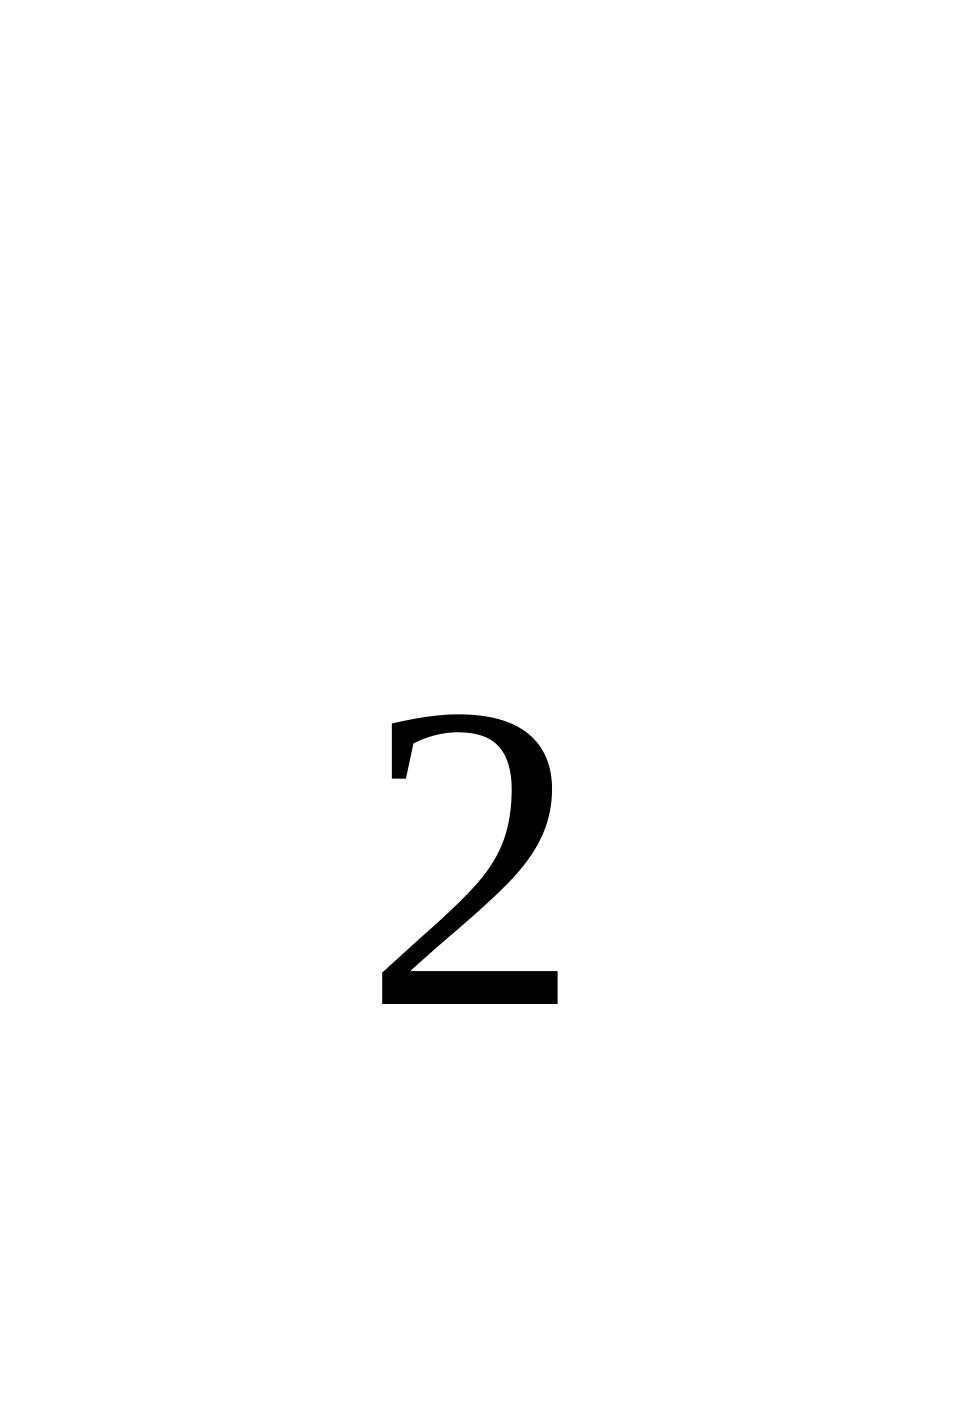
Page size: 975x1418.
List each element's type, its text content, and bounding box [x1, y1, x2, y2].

text 2 [89, 643, 886, 1095]
